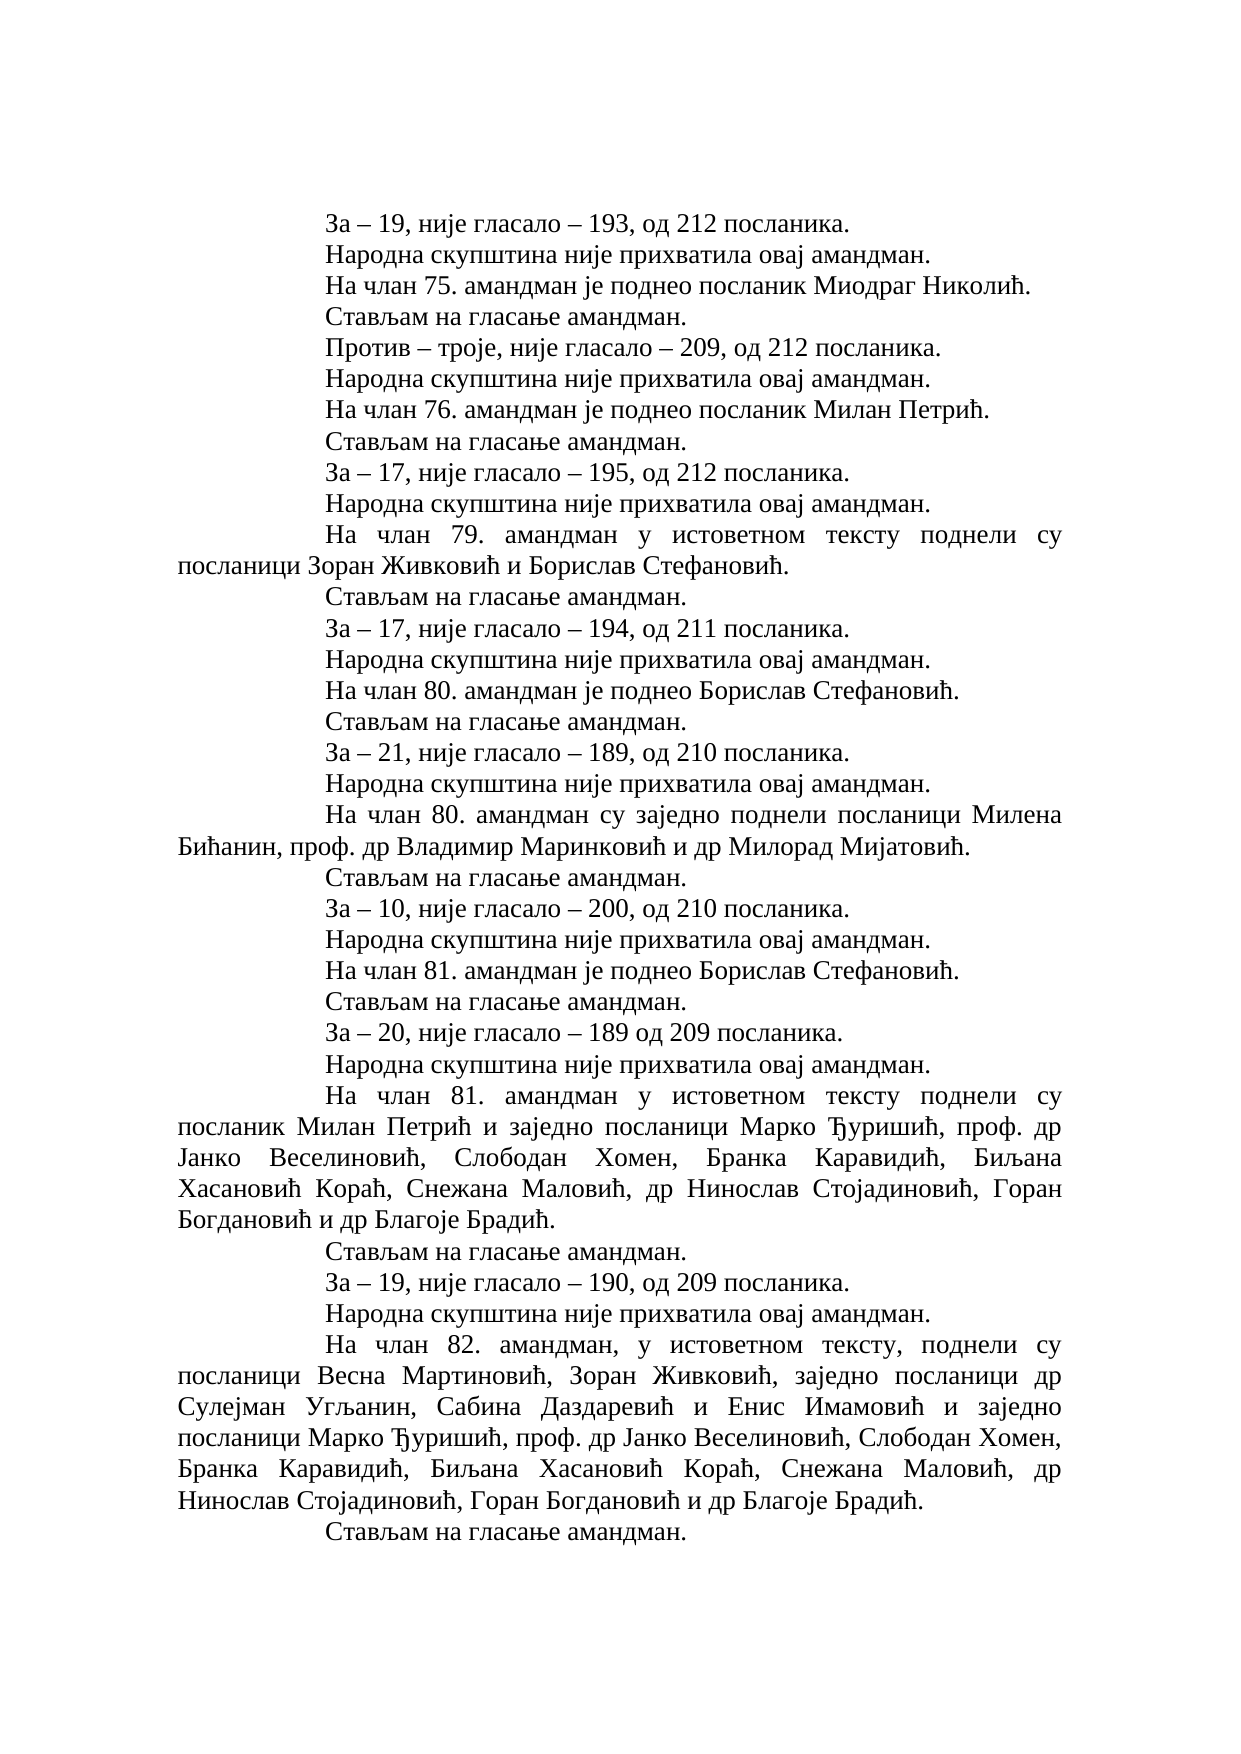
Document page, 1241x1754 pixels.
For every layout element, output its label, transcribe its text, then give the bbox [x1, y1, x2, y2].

text Народна скупштина није прихватила овај амандман. [177, 643, 1063, 674]
text На члан 80. амандман је поднео Борислав Стефановић. [177, 674, 1063, 705]
text За – 19, није гласало – 193, од 212 посланика. [177, 207, 1063, 238]
text На члан 82. амандман, у истоветном тексту, поднели су посланици Весна Мартиновић, Зоран Живковић, заједно посланици др Сулејман Угљанин, Сабина Даздаревић и Енис Имамовић и заједно посланици Марко Ђуришић, проф. др Јанко Веселиновић, Слободан Хомен, Бранка Каравидић, Биљана Хасановић Кораћ, Снежана Маловић, др Нинослав Стојадиновић, Горан Богдановић и др Благоје Брадић. [177, 1328, 1063, 1515]
text Народна скупштина није прихватила овај амандман. [177, 767, 1063, 798]
text Против – троје, није гласало – 209, од 212 посланика. [177, 331, 1063, 362]
text За – 20, није гласало – 189 од 209 посланика. [177, 1017, 1063, 1048]
text Народна скупштина није прихватила овај амандман. [177, 362, 1063, 394]
text На члан 76. амандман је поднео посланик Милан Петрић. [177, 394, 1063, 425]
text Стављам на гласање амандман. [177, 425, 1063, 456]
text Стављам на гласање амандман. [177, 1515, 1063, 1546]
text На члан 79. амандман у истоветном тексту поднели су посланици Зоран Живковић и Борислав Стефановић. [177, 518, 1063, 581]
text За – 19, није гласало – 190, од 209 посланика. [177, 1266, 1063, 1297]
text На члан 75. амандман је поднео посланик Миодраг Николић. [177, 269, 1063, 300]
text Стављам на гласање амандман. [177, 705, 1063, 736]
text Народна скупштина није прихватила овај амандман. [177, 487, 1063, 518]
text На члан 80. амандман су заједно поднели посланици Милена Бићанин, проф. др Владимир Маринковић и др Милорад Мијатовић. [177, 798, 1063, 861]
text Стављам на гласање амандман. [177, 985, 1063, 1017]
text Стављам на гласање амандман. [177, 300, 1063, 331]
text Народна скупштина није прихватила овај амандман. [177, 1048, 1063, 1079]
text За – 10, није гласало – 200, од 210 посланика. [177, 892, 1063, 923]
text Стављам на гласање амандман. [177, 581, 1063, 612]
text За – 17, није гласало – 195, од 212 посланика. [177, 456, 1063, 487]
text За – 17, није гласало – 194, од 211 посланика. [177, 612, 1063, 643]
text Народна скупштина није прихватила овај амандман. [177, 1297, 1063, 1328]
text За – 21, није гласало – 189, од 210 посланика. [177, 736, 1063, 767]
text На члан 81. амандман у истоветном тексту поднели су посланик Милан Петрић и заједно посланици Марко Ђуришић, проф. др Јанко Веселиновић, Слободан Хомен, Бранка Каравидић, Биљана Хасановић Кораћ, Снежана Маловић, др Нинослав Стојадиновић, Горан Богдановић и др Благоје Брадић. [177, 1079, 1063, 1234]
text На члан 81. амандман је поднео Борислав Стефановић. [177, 954, 1063, 985]
text Стављам на гласање амандман. [177, 1234, 1063, 1266]
text Стављам на гласање амандман. [177, 861, 1063, 892]
text Народна скупштина није прихватила овај амандман. [177, 923, 1063, 954]
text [177, 238, 1063, 269]
